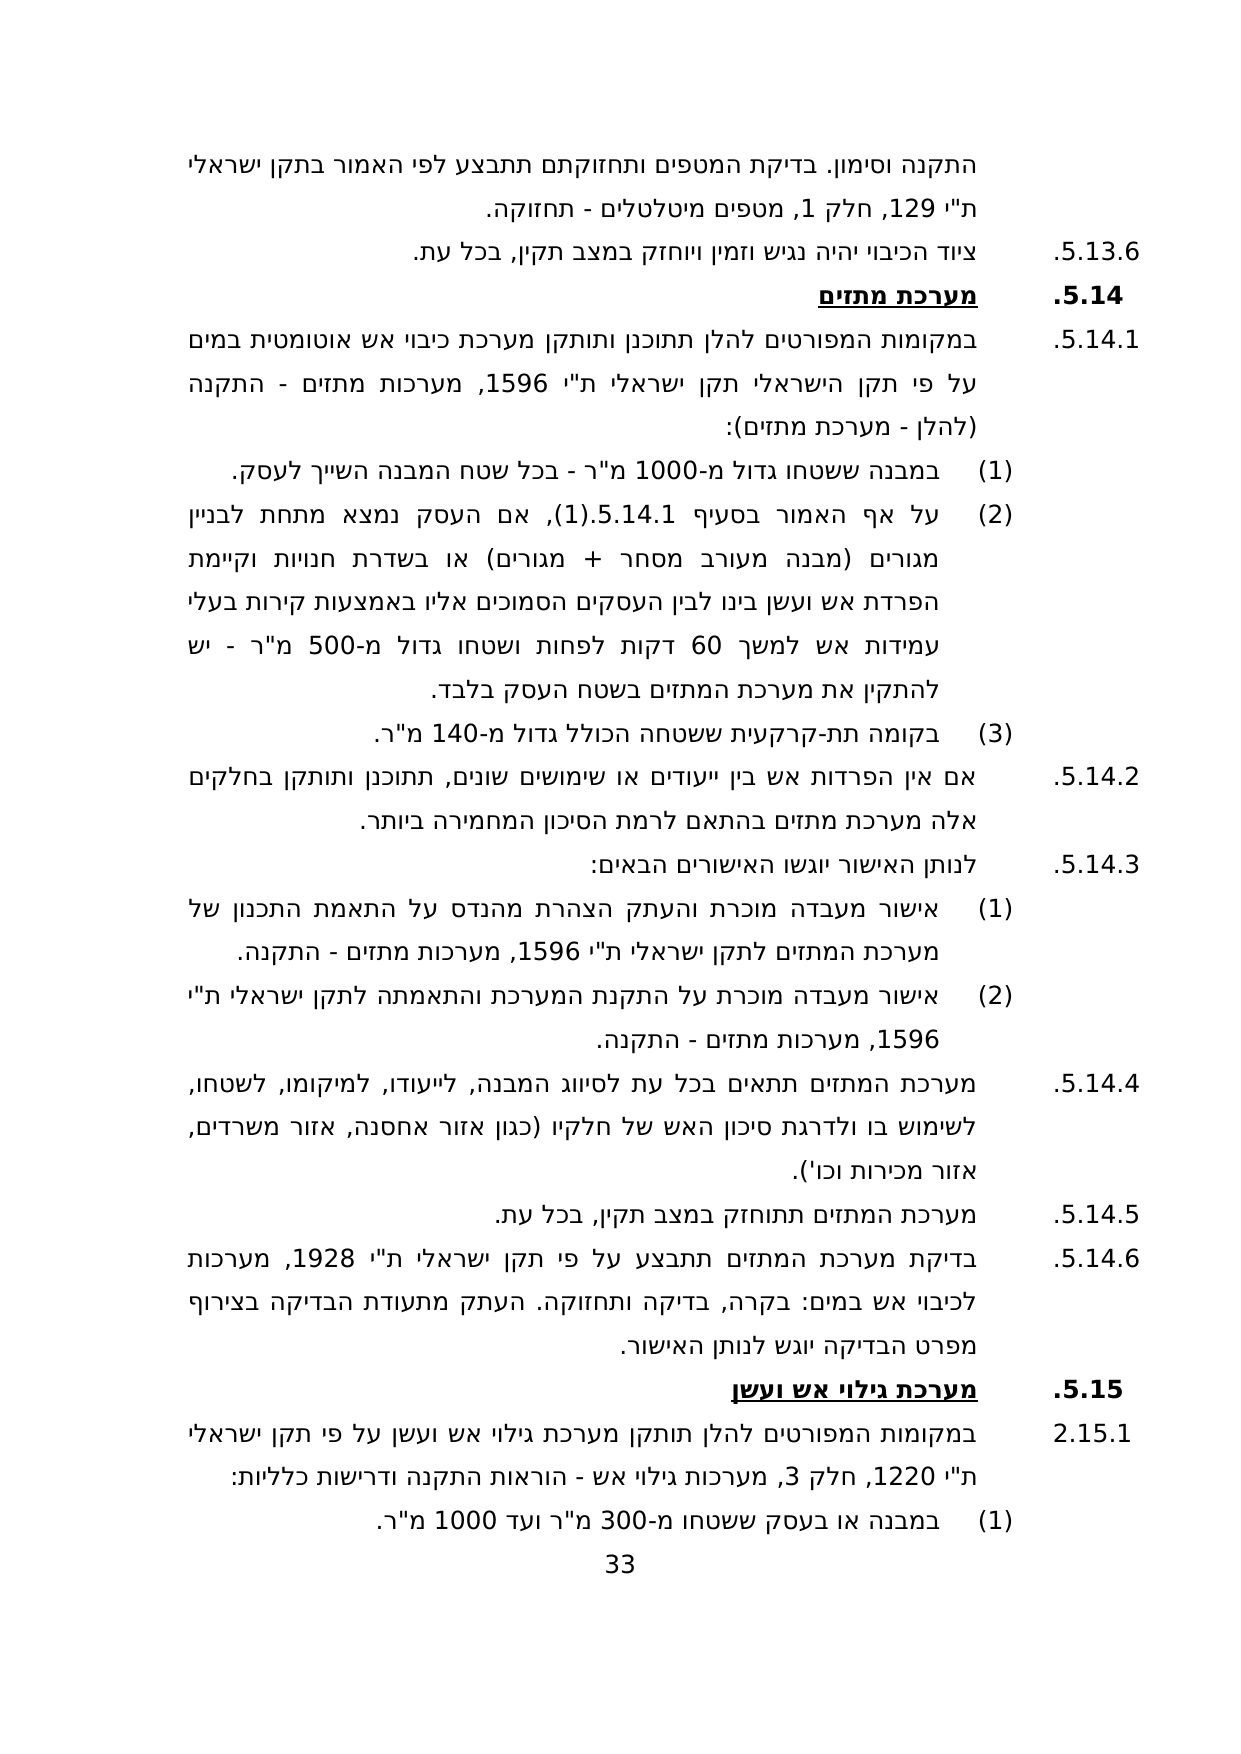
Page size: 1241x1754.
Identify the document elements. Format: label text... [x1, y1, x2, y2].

list בדיקת מערכת המתזים תתבצע על פי תקן ישראלי ת"י 1928, מערכות לכיבוי אש במים: בקרה, בדיקה ותחזוקה. העתק מתעודת הבדיקה בצירוף מפרט הבדיקה יוגש לנותן האישור. [187, 1244, 1053, 1360]
list אישור מעבדה מוכרת על התקנת המערכת והתאמתה לתקן ישראלי ת"י 1596, מערכות מתזים - התקנה. [187, 981, 978, 1054]
list מערכת המתזים תתוחזק במצב תקין, בכל עת. [187, 1200, 1053, 1229]
list מערכת המתזים תתאים בכל עת לסיווג המבנה, לייעודו, למיקומו, לשטחו, לשימוש בו ולדרגת סיכון האש של חלקיו (כגון אזור אחסנה, אזור משרדים, אזור מכירות וכו'). [187, 1069, 1053, 1185]
list מערכת גילוי אש ועשן [187, 1375, 1053, 1404]
list על אף האמור בסעיף 5.14.1.(1), אם העסק נמצא מתחת לבניין מגורים (מבנה מעורב מסחר + מגורים) או בשדרת חנויות וקיימת הפרדת אש ועשן בינו לבין העסקים הסמוכים אליו באמצעות קירות בעלי עמידות אש למשך 60 דקות לפחות ושטחו גדול מ-500 מ"ר - יש להתקין את מערכת המתזים בשטח העסק בלבד. [187, 500, 978, 704]
list אישור מעבדה מוכרת והעתק הצהרת מהנדס על התאמת התכנון של מערכת המתזים לתקן ישראלי ת"י 1596, מערכות מתזים - התקנה. [187, 894, 978, 967]
list ציוד הכיבוי יהיה נגיש וזמין ויוחזק במצב תקין, בכל עת. [187, 237, 1053, 267]
list מערכת מתזים [187, 281, 1053, 310]
list לנותן האישור יוגשו האישורים הבאים: [187, 850, 1053, 879]
list אם אין הפרדות אש בין ייעודים או שימושים שונים, תתוכנן ותותקן בחלקים אלה מערכת מתזים בהתאם לרמת הסיכון המחמירה ביותר. [187, 762, 1053, 835]
list במקומות המפורטים להלן תותקן מערכת גילוי אש ועשן על פי תקן ישראלי ת"י 1220, חלק 3, מערכות גילוי אש - הוראות התקנה ודרישות כלליות: [187, 1419, 1053, 1492]
list במבנה ששטחו גדול מ-1000 מ"ר - בכל שטח המבנה השייך לעסק. [187, 456, 978, 485]
list בקומה תת-קרקעית ששטחה הכולל גדול מ-140 מ"ר. [187, 719, 978, 748]
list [187, 150, 1053, 223]
list במבנה או בעסק ששטחו מ-300 מ"ר ועד 1000 מ"ר. [187, 1506, 978, 1535]
list במקומות המפורטים להלן תתוכנן ותותקן מערכת כיבוי אש אוטומטית במים על פי תקן הישראלי תקן ישראלי ת"י 1596, מערכות מתזים - התקנה (להלן - מערכת מתזים): [187, 325, 1053, 442]
